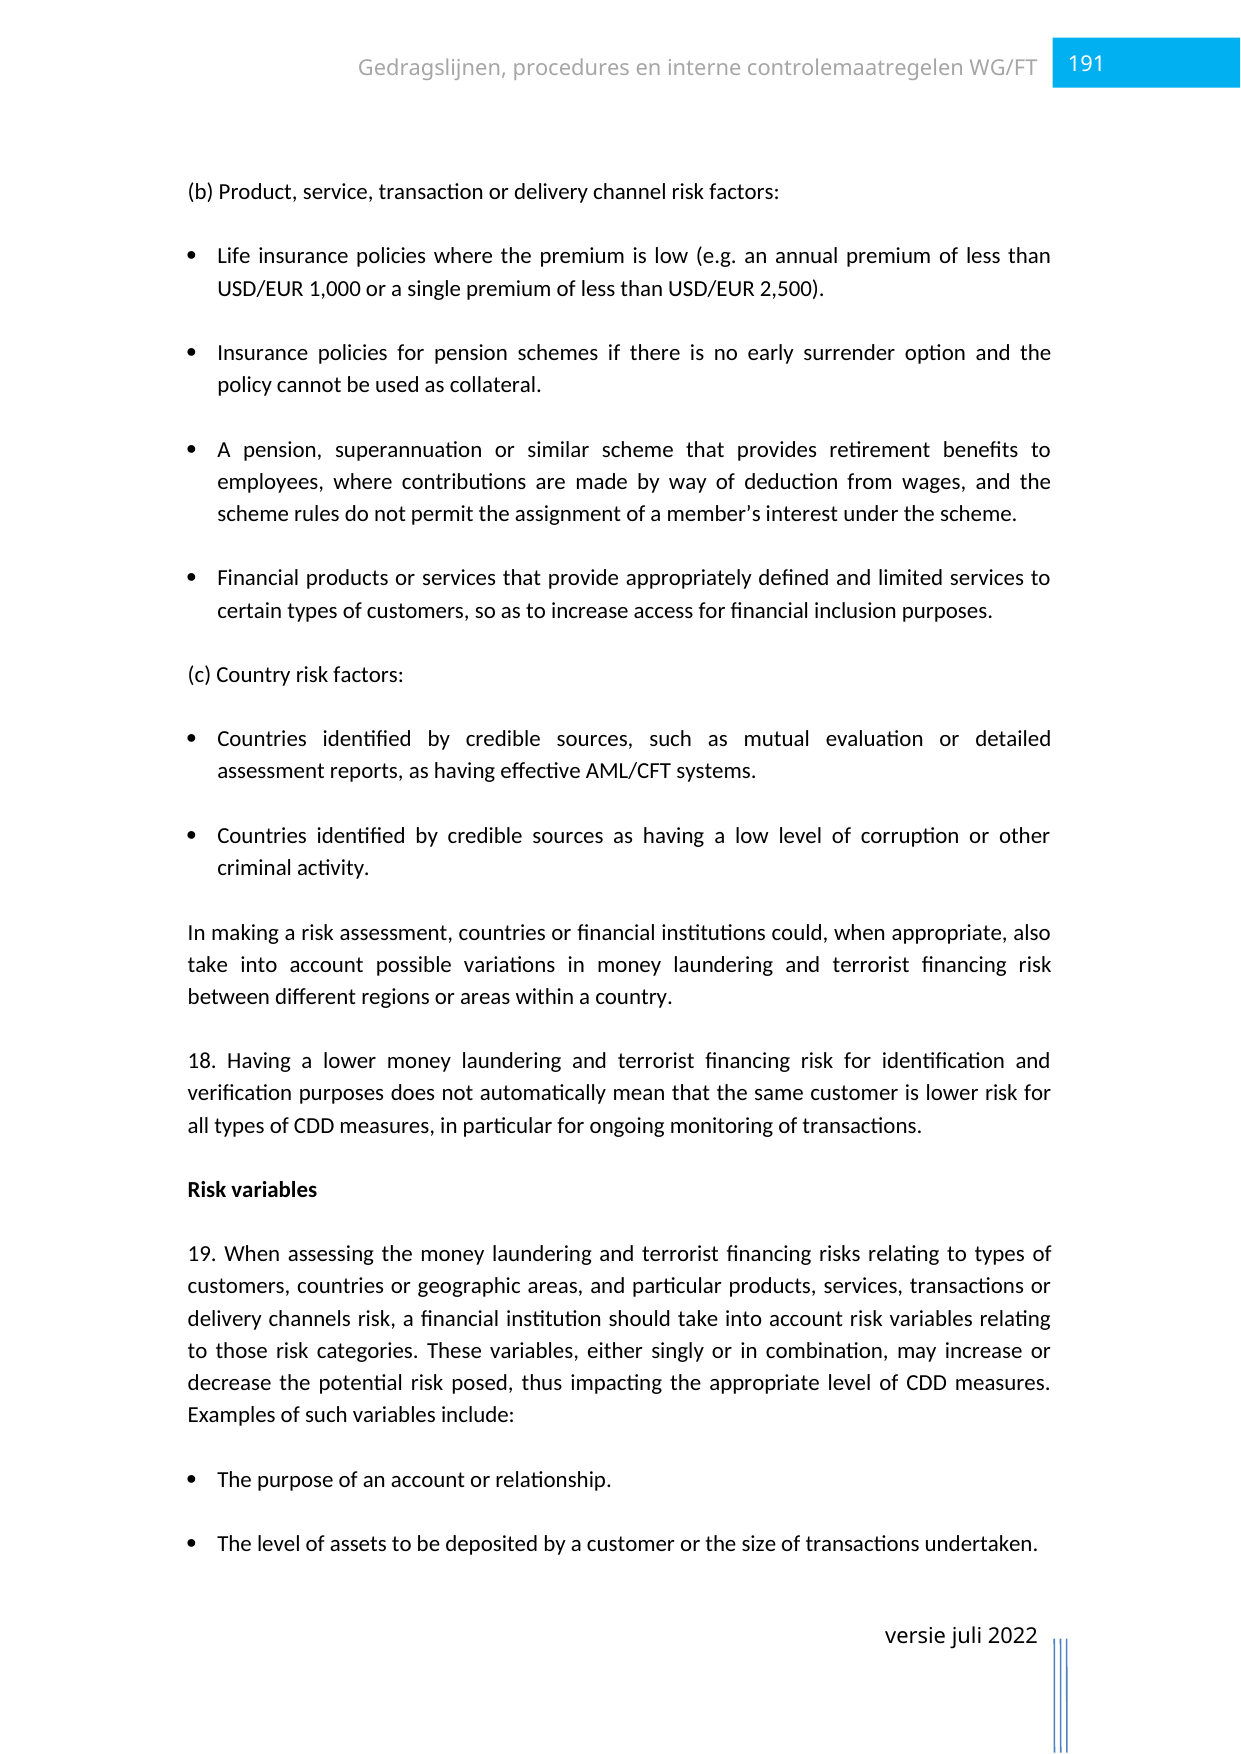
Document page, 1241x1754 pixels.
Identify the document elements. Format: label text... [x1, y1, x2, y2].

text (c) Country risk factors: [187, 660, 1053, 688]
text In making a risk assessment, countries or financial institutions could, when appropriate, also take into account possible variations in money laundering and terrorist financing risk between different regions or areas within a country. [187, 918, 1053, 1010]
text 19. When assessing the money laundering and terrorist financing risks relating to types of customers, countries or geographic areas, and particular products, services, transactions or delivery channels risk, a financial institution should take into account risk variables relating to those risk categories. These variables, either singly or in combination, may increase or decrease the potential risk posed, thus impacting the appropriate level of CDD measures. Examples of such variables include: [187, 1239, 1053, 1428]
list Financial products or services that provide appropriately defined and limited services to certain types of customers, so as to increase access for financial inclusion purposes. [187, 563, 1053, 624]
list Countries identified by credible sources, such as mutual evaluation or detailed assessment reports, as having effective AML/CFT systems. [187, 724, 1053, 785]
text 18. Having a lower money laundering and terrorist financing risk for identification and verification purposes does not automatically mean that the same customer is lower risk for all types of CDD measures, in particular for ongoing monitoring of transactions. [187, 1046, 1053, 1139]
list The purpose of an account or relationship. [187, 1465, 1053, 1493]
text (b) Product, service, transaction or delivery channel risk factors: [187, 177, 1053, 205]
list A pension, superannuation or similar scheme that provides retirement benefits to employees, where contributions are made by way of deduction from wages, and the scheme rules do not permit the assignment of a member’s interest under the scheme. [187, 435, 1053, 527]
list Life insurance policies where the premium is low (e.g. an annual premium of less than USD/EUR 1,000 or a single premium of less than USD/EUR 2,500). [187, 242, 1053, 302]
list The level of assets to be deposited by a customer or the size of transactions undertaken. [187, 1529, 1053, 1557]
list Insurance policies for pension schemes if there is no early surrender option and the policy cannot be used as collateral. [187, 338, 1053, 398]
text Risk variables [187, 1175, 1053, 1203]
list Countries identified by credible sources as having a low level of corruption or other criminal activity. [187, 821, 1053, 881]
